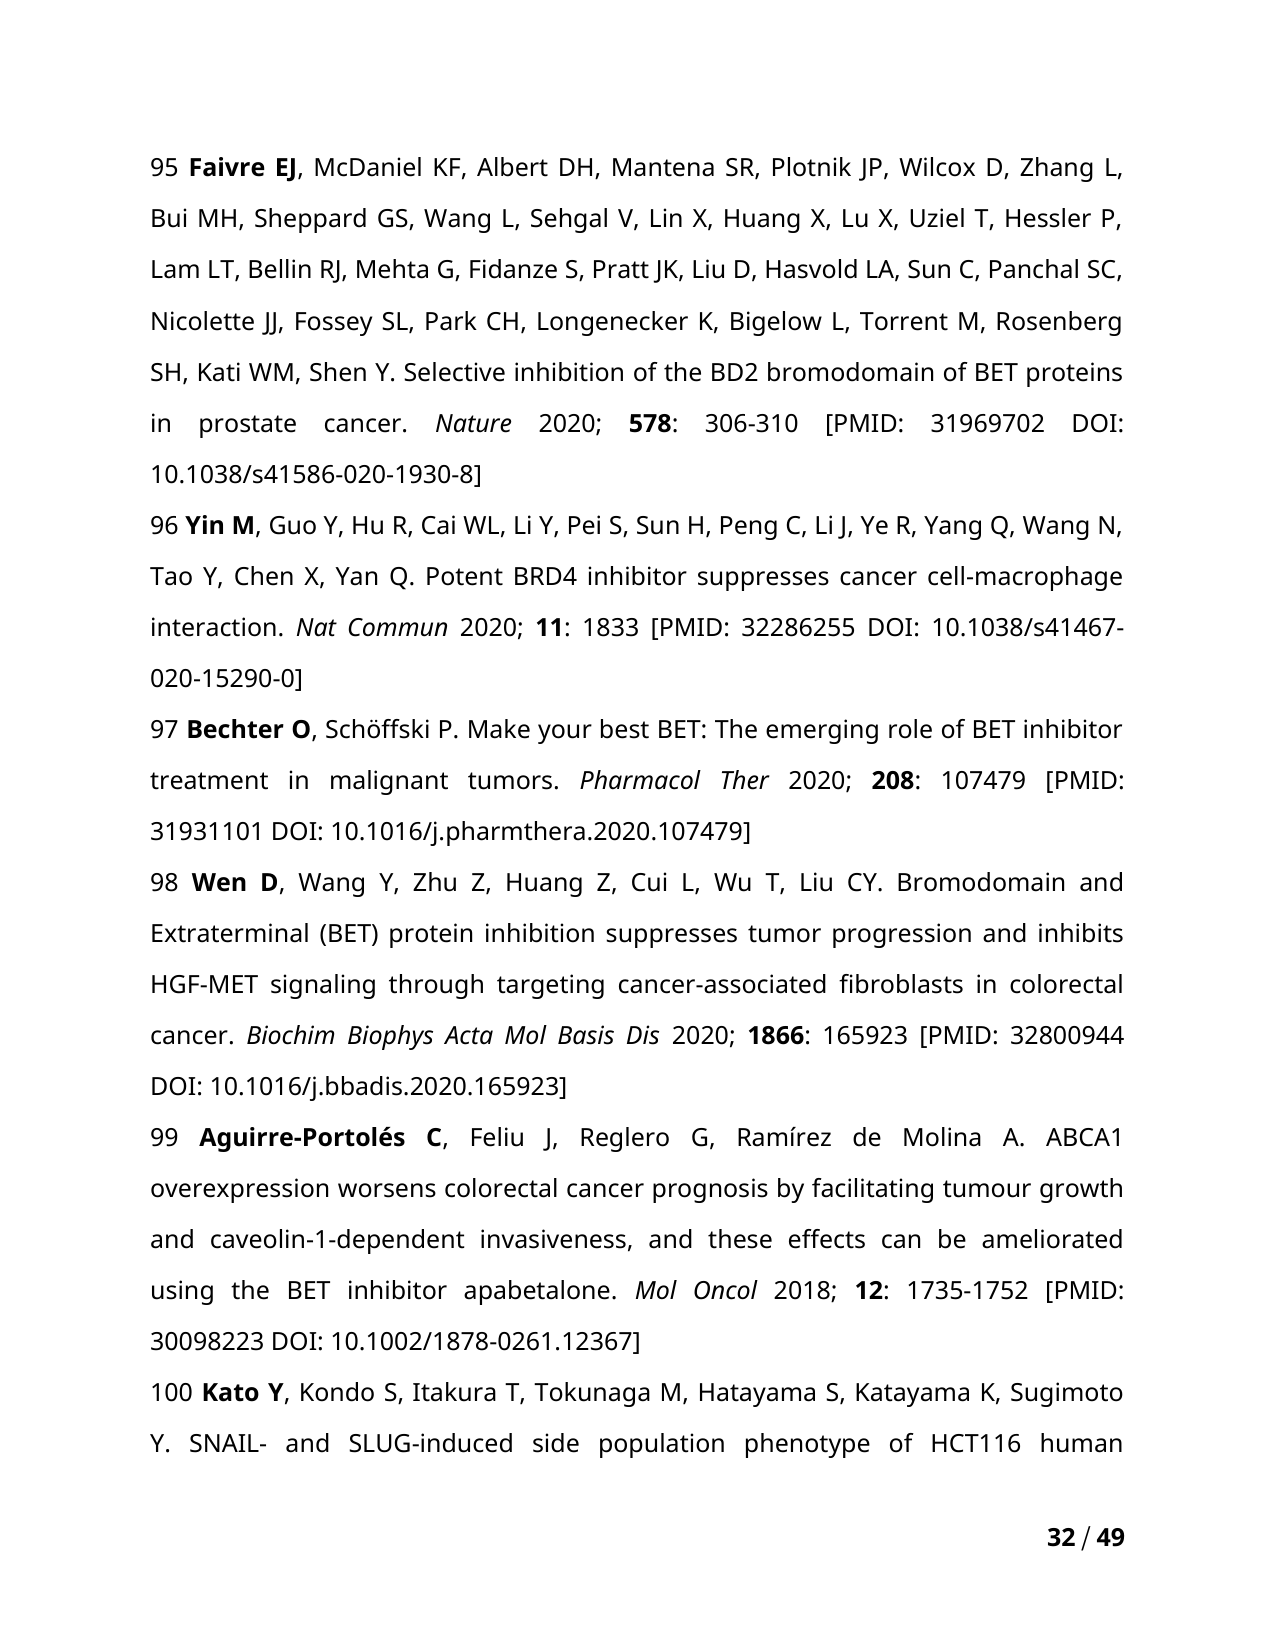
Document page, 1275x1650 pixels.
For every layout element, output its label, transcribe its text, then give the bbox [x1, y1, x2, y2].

text 99 Aguirre-Portolés C, Feliu J, Reglero G, Ramírez de Molina A. ABCA1 overexpression worsens colorectal cancer prognosis by facilitating tumour growth and caveolin-1-dependent invasiveness, and these effects can be ameliorated using the BET inhibitor apabetalone. Mol Oncol 2018; 12: 1735-1752 [PMID: 30098223 DOI: 10.1002/1878-0261.12367] [150, 1120, 1125, 1358]
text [150, 1375, 1125, 1460]
text 95 Faivre EJ, McDaniel KF, Albert DH, Mantena SR, Plotnik JP, Wilcox D, Zhang L, Bui MH, Sheppard GS, Wang L, Sehgal V, Lin X, Huang X, Lu X, Uziel T, Hessler P, Lam LT, Bellin RJ, Mehta G, Fidanze S, Pratt JK, Liu D, Hasvold LA, Sun C, Panchal SC, Nicolette JJ, Fossey SL, Park CH, Longenecker K, Bigelow L, Torrent M, Rosenberg SH, Kati WM, Shen Y. Selective inhibition of the BD2 bromodomain of BET proteins in prostate cancer. Nature 2020; 578: 306-310 [PMID: 31969702 DOI: 10.1038/s41586-020-1930-8] [150, 150, 1125, 490]
text 97 Bechter O, Schöffski P. Make your best BET: The emerging role of BET inhibitor treatment in malignant tumors. Pharmacol Ther 2020; 208: 107479 [PMID: 31931101 DOI: 10.1016/j.pharmthera.2020.107479] [150, 711, 1125, 848]
text 98 Wen D, Wang Y, Zhu Z, Huang Z, Cui L, Wu T, Liu CY. Bromodomain and Extraterminal (BET) protein inhibition suppresses tumor progression and inhibits HGF-MET signaling through targeting cancer-associated fibroblasts in colorectal cancer. Biochim Biophys Acta Mol Basis Dis 2020; 1866: 165923 [PMID: 32800944 DOI: 10.1016/j.bbadis.2020.165923] [150, 864, 1125, 1103]
text 96 Yin M, Guo Y, Hu R, Cai WL, Li Y, Pei S, Sun H, Peng C, Li J, Ye R, Yang Q, Wang N, Tao Y, Chen X, Yan Q. Potent BRD4 inhibitor suppresses cancer cell-macrophage interaction. Nat Commun 2020; 11: 1833 [PMID: 32286255 DOI: 10.1038/s41467-020-15290-0] [150, 507, 1125, 694]
